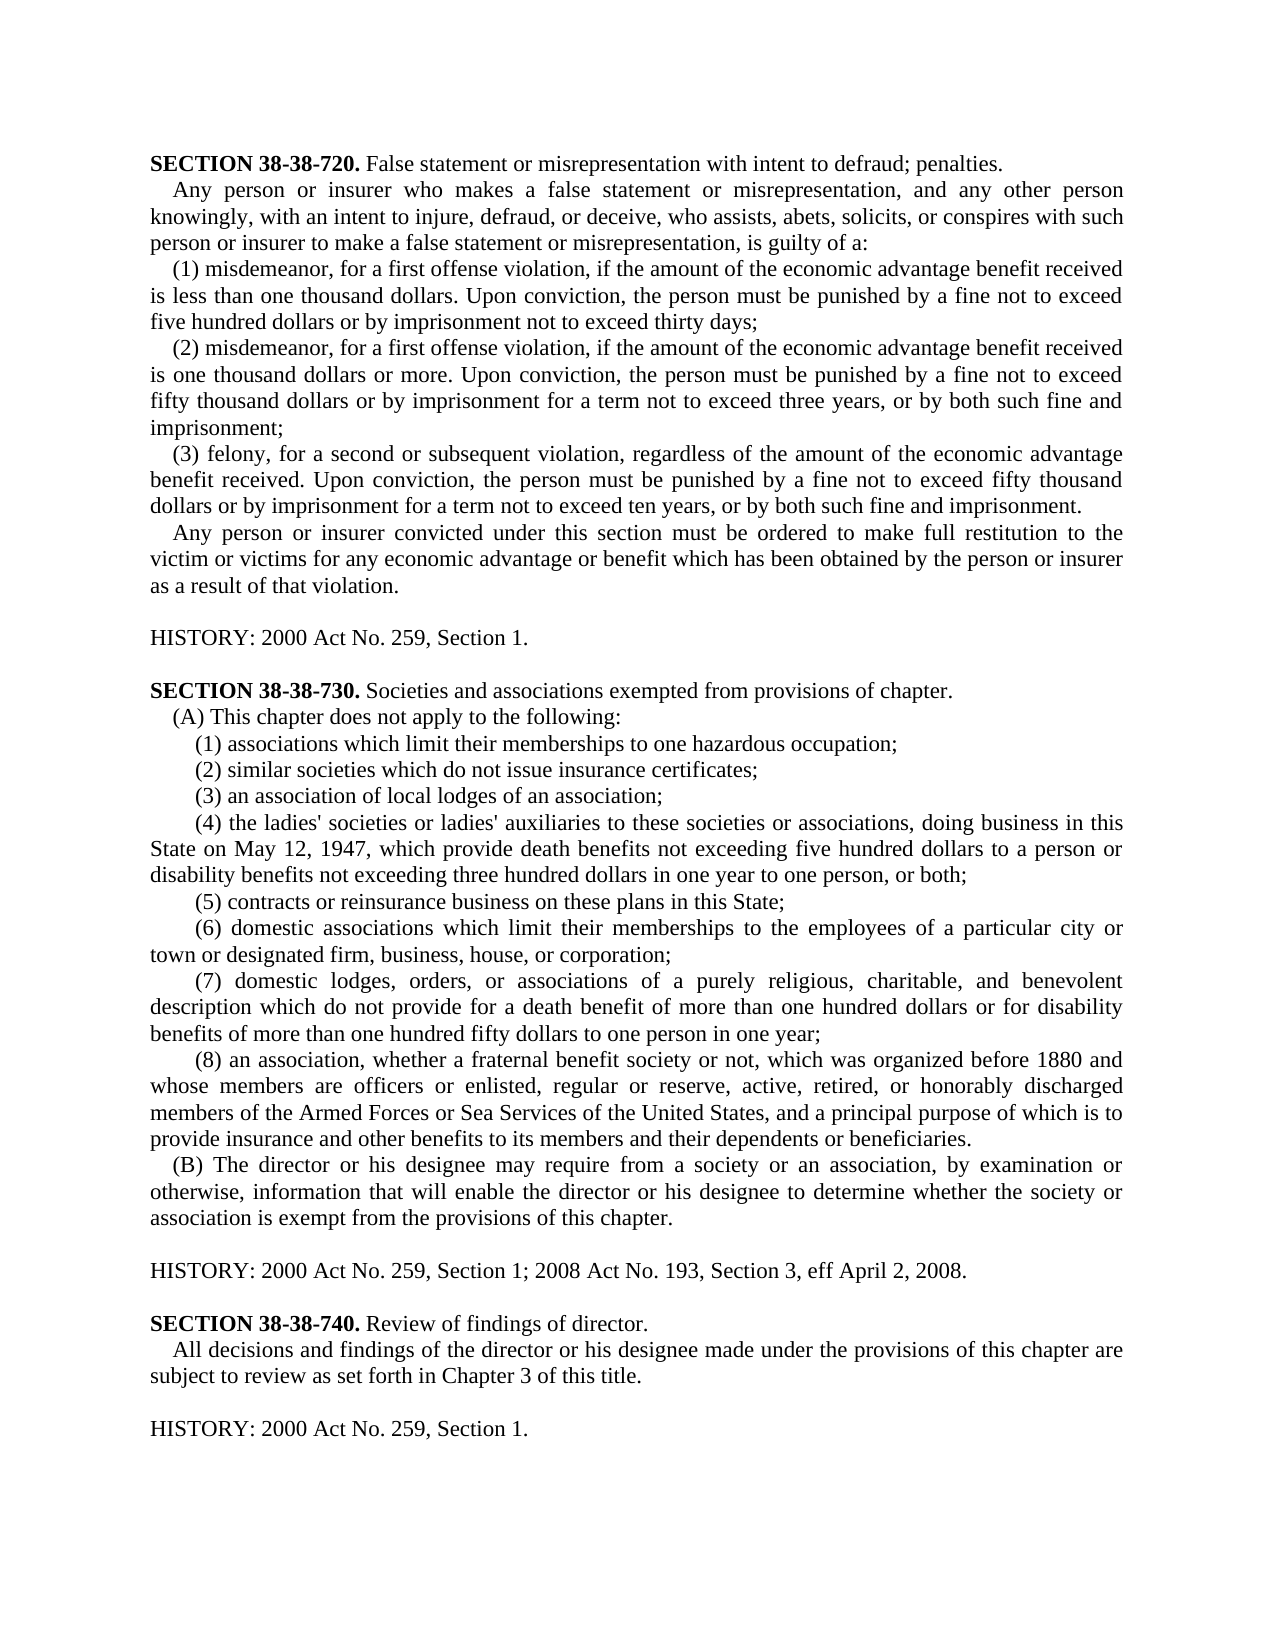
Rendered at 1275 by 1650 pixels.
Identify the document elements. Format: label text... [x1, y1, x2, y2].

text (2) misdemeanor, for a first offense violation, if the amount of the economic advantage benefit received is one thousand dollars or more. Upon conviction, the person must be punished by a fine not to exceed fifty thousand dollars or by imprisonment for a term not to exceed three years, or by both such fine and imprisonment; [150, 334, 1125, 440]
text (8) an association, whether a fraternal benefit society or not, which was organized before 1880 and whose members are officers or enlisted, regular or reserve, active, retired, or honorably discharged members of the Armed Forces or Sea Services of the United States, and a principal purpose of which is to provide insurance and other benefits to its members and their dependents or beneficiaries. [150, 1046, 1125, 1151]
text HISTORY: 2000 Act No. 259, Section 1. [150, 624, 1125, 651]
text (3) felony, for a second or subsequent violation, regardless of the amount of the economic advantage benefit received. Upon conviction, the person must be punished by a fine not to exceed fifty thousand dollars or by imprisonment for a term not to exceed ten years, or by both such fine and imprisonment. [150, 440, 1125, 519]
text SECTION 38-38-720. False statement or misrepresentation with intent to defraud; penalties. [150, 150, 1125, 176]
text (B) The director or his designee may require from a society or an association, by examination or otherwise, information that will enable the director or his designee to determine whether the society or association is exempt from the provisions of this chapter. [150, 1151, 1125, 1231]
text (1) misdemeanor, for a first offense violation, if the amount of the economic advantage benefit received is less than one thousand dollars. Upon conviction, the person must be punished by a fine not to exceed five hundred dollars or by imprisonment not to exceed thirty days; [150, 255, 1125, 334]
text Any person or insurer who makes a false statement or misrepresentation, and any other person knowingly, with an intent to injure, defraud, or deceive, who assists, abets, solicits, or conspires with such person or insurer to make a false statement or misrepresentation, is guilty of a: [150, 176, 1125, 255]
text SECTION 38-38-740. Review of findings of director. [150, 1309, 1125, 1336]
text Any person or insurer convicted under this section must be ordered to make full restitution to the victim or victims for any economic advantage or benefit which has been obtained by the person or insurer as a result of that violation. [150, 519, 1125, 598]
text (7) domestic lodges, orders, or associations of a purely religious, charitable, and benevolent description which do not provide for a death benefit of more than one hundred dollars or for disability benefits of more than one hundred fifty dollars to one person in one year; [150, 967, 1125, 1046]
text (6) domestic associations which limit their memberships to the employees of a particular city or town or designated firm, business, house, or corporation; [150, 914, 1125, 967]
text SECTION 38-38-730. Societies and associations exempted from provisions of chapter. [150, 677, 1125, 703]
text (A) This chapter does not apply to the following: [150, 703, 1125, 730]
text All decisions and findings of the director or his designee made under the provisions of this chapter are subject to review as set forth in Chapter 3 of this title. [150, 1336, 1125, 1389]
text (4) the ladies' societies or ladies' auxiliaries to these societies or associations, doing business in this State on May 12, 1947, which provide death benefits not exceeding five hundred dollars to a person or disability benefits not exceeding three hundred dollars in one year to one person, or both; [150, 809, 1125, 888]
text HISTORY: 2000 Act No. 259, Section 1. [150, 1415, 1125, 1441]
text (2) similar societies which do not issue insurance certificates; [150, 756, 1125, 782]
text HISTORY: 2000 Act No. 259, Section 1; 2008 Act No. 193, Section 3, eff April 2, 2008. [150, 1257, 1125, 1283]
text (3) an association of local lodges of an association; [150, 782, 1125, 809]
text (5) contracts or reinsurance business on these plans in this State; [150, 888, 1125, 914]
text (1) associations which limit their memberships to one hazardous occupation; [150, 730, 1125, 756]
